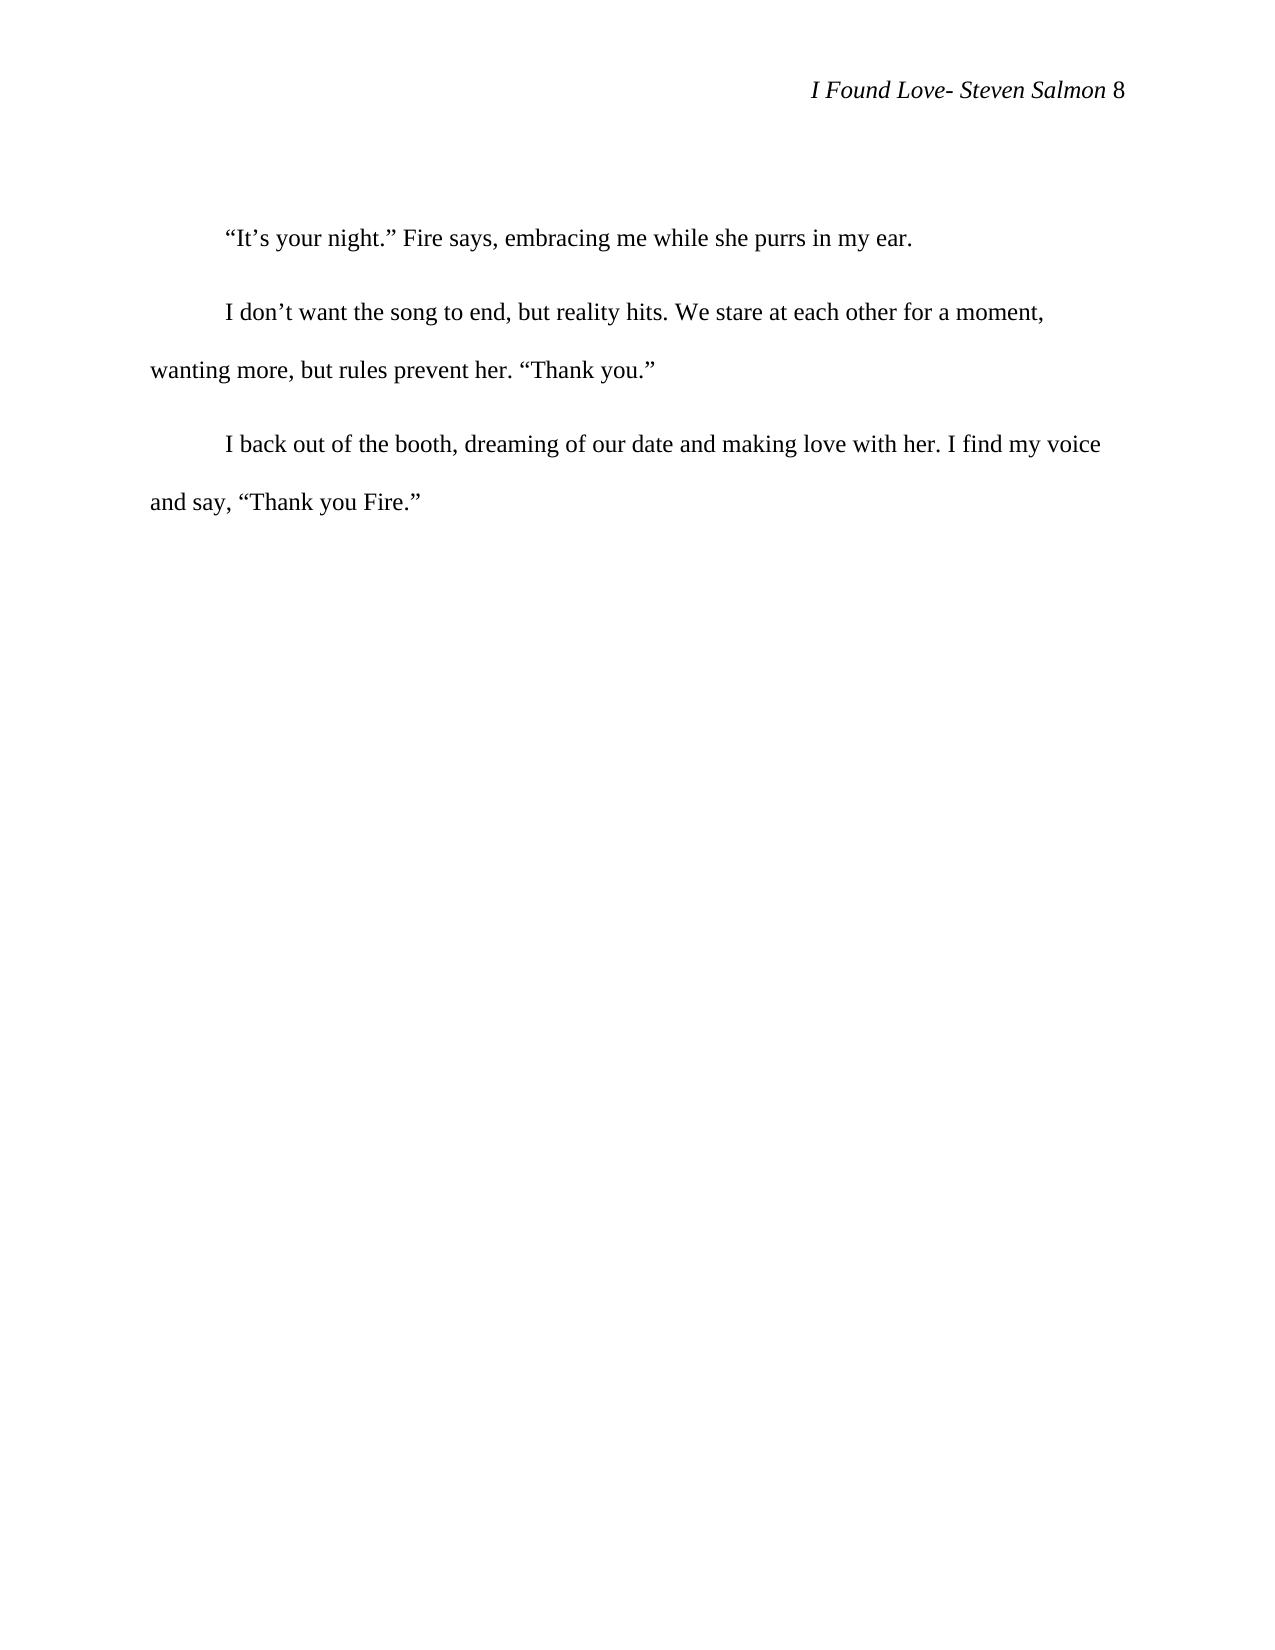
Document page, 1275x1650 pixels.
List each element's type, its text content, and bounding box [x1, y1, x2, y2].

text I don’t want the song to end, but reality hits. We stare at each other for a moment, wanting more, but rules prevent her. “Thank you.” [150, 297, 1125, 384]
text I back out of the booth, dreaming of our date and making love with her. I find my voice and say, “Thank you Fire.” [150, 429, 1125, 515]
text “It’s your night.” Fire says, embracing me while she purrs in my ear. [150, 223, 1125, 252]
